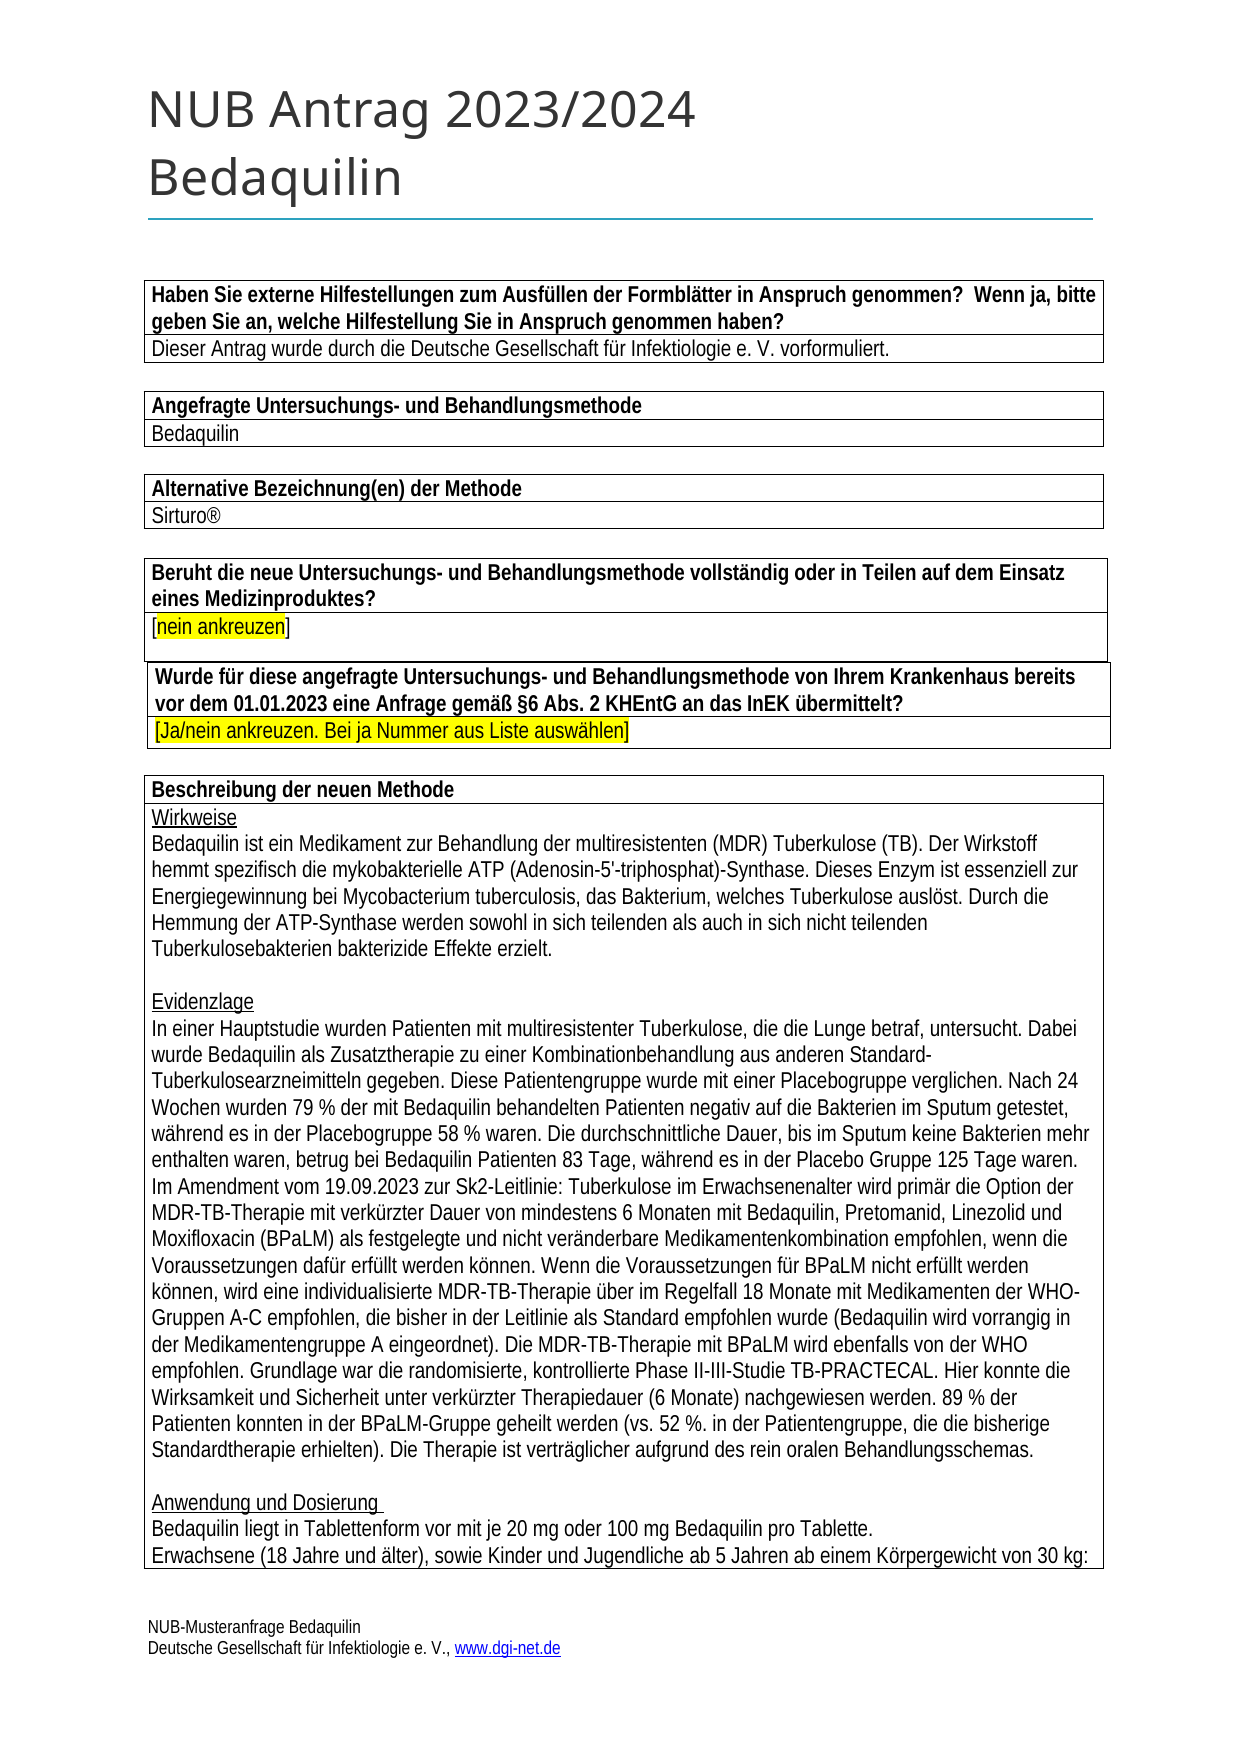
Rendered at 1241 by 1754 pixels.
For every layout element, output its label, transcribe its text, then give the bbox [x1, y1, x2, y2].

table_cell Dieser Antrag wurde durch die Deutsche Gesellschaft für Infektiologie e. V. vorformuliert. [145, 335, 1103, 362]
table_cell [145, 804, 1103, 1568]
table_cell Sirturo® [145, 502, 1103, 528]
table_cell [Ja/nein ankreuzen. Bei ja Nummer aus Liste auswählen] [148, 717, 1110, 748]
table_header Angefragte Untersuchungs- und Behandlungsmethode [145, 392, 1103, 419]
table_header Haben Sie externe Hilfestellungen zum Ausfüllen der Formblätter in Anspruch genommen? Wenn ja, bitte geben Sie an, welche Hilfestellung Sie in Anspruch genommen haben? [145, 281, 1103, 334]
table_header Beschreibung der neuen Methode [145, 776, 1103, 803]
table_cell [nein ankreuzen] [145, 613, 1107, 661]
table_cell Bedaquilin [145, 420, 1103, 446]
table_header Alternative Bezeichnung(en) der Methode [145, 475, 1103, 501]
table_header Beruht die neue Untersuchungs- und Behandlungsmethode vollständig oder in Teilen auf dem Einsatz eines Medizinproduktes? [145, 559, 1107, 612]
table_header Wurde für diese angefragte Untersuchungs- und Behandlungsmethode von Ihrem Krankenhaus bereits vor dem 01.01.2023 eine Anfrage gemäß §6 Abs. 2 KHEntG an das InEK übermittelt? [148, 663, 1110, 716]
